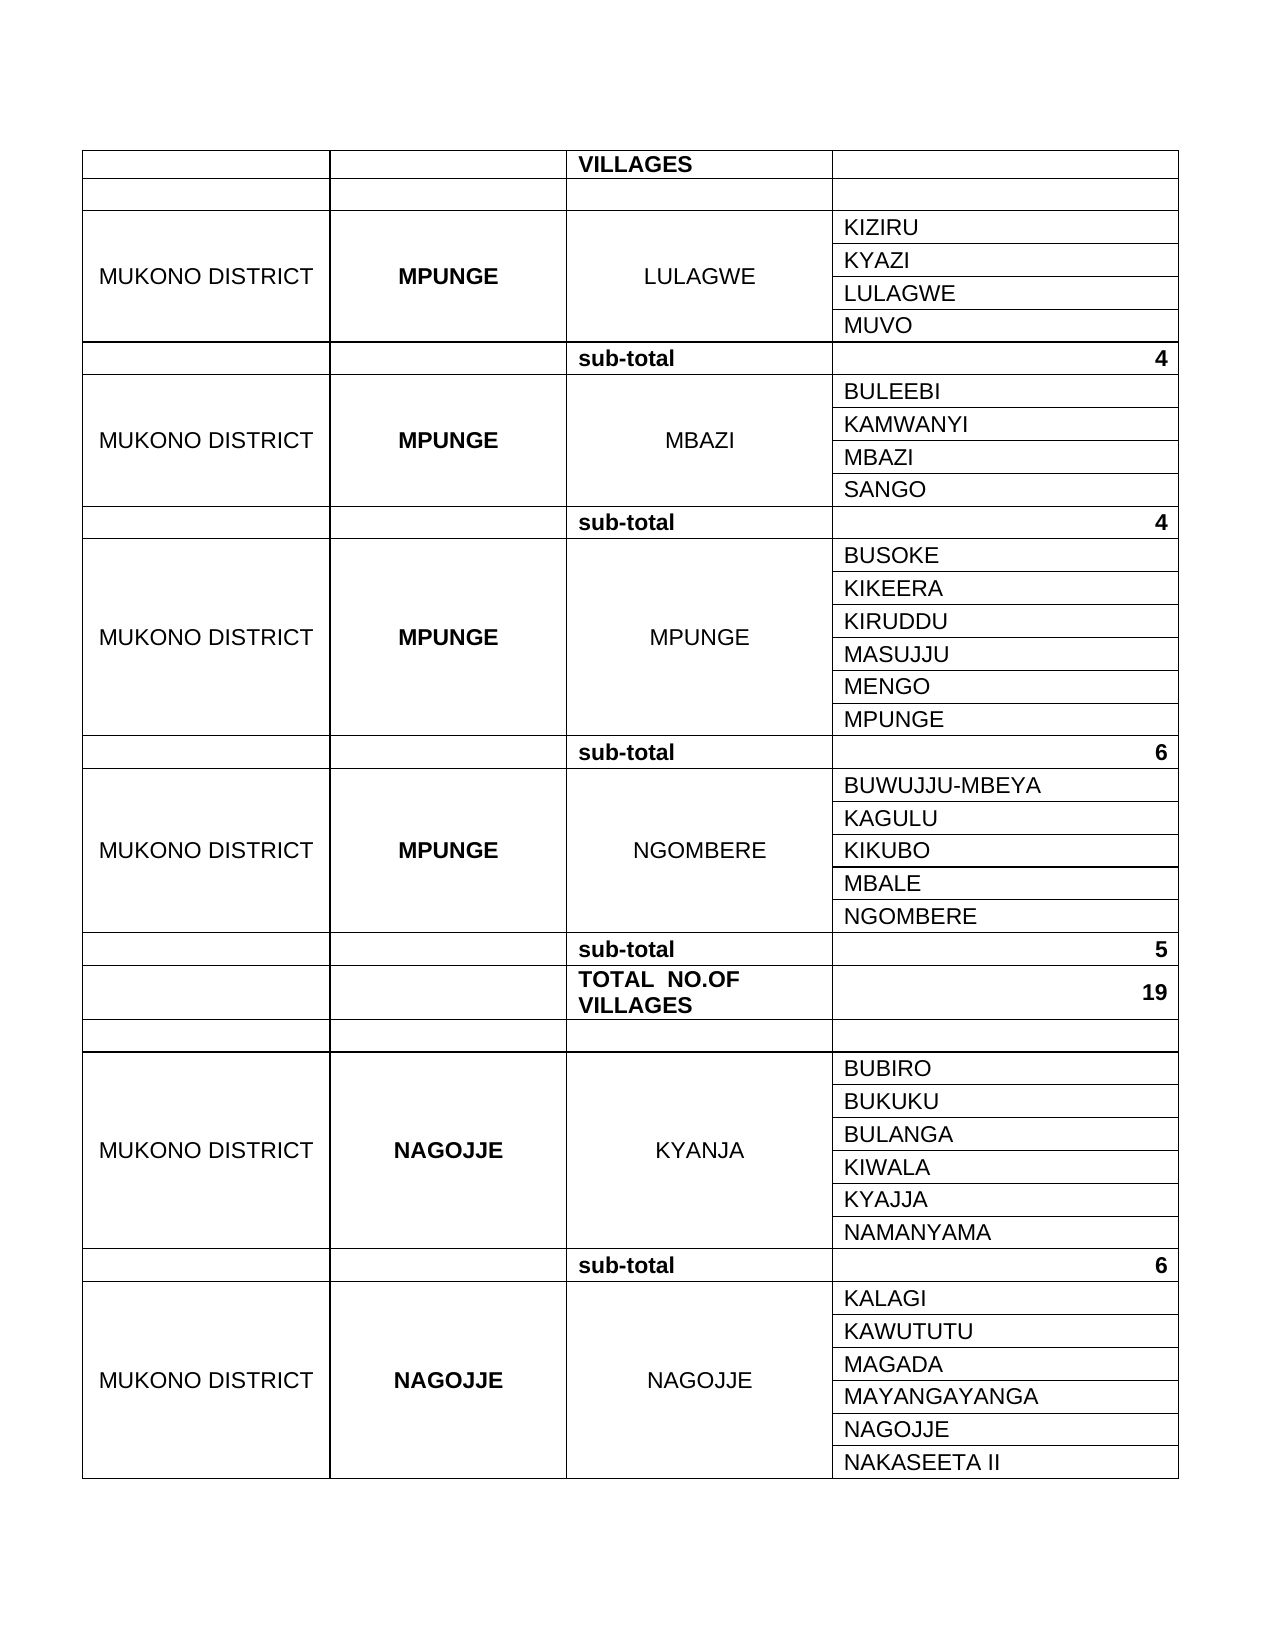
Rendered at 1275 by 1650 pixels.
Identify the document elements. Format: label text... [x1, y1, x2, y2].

table_cell [331, 507, 566, 538]
table_cell 5 [833, 933, 1178, 965]
table_cell [83, 1020, 329, 1051]
table_cell KYAZI [833, 244, 1178, 276]
table_cell KIZIRU [833, 211, 1178, 243]
table_cell KIWALA [833, 1151, 1178, 1183]
table_cell MASUJJU [833, 638, 1178, 669]
table_cell [567, 179, 832, 210]
table_cell MUKONO DISTRICT [83, 769, 329, 932]
table_cell MUKONO DISTRICT [83, 1282, 329, 1478]
table_cell sub-total [567, 1249, 832, 1281]
table_cell KAMWANYI [833, 408, 1178, 440]
table_cell NGOMBERE [833, 900, 1178, 932]
table_cell 6 [833, 736, 1178, 768]
table_cell BUSOKE [833, 539, 1178, 571]
table_cell MPUNGE [331, 375, 566, 506]
table_cell NAGOJJE [567, 1282, 832, 1478]
table_cell MUKONO DISTRICT [83, 539, 329, 735]
table_cell MPUNGE [567, 539, 832, 735]
table_cell [83, 1249, 329, 1281]
table_cell MENGO [833, 671, 1178, 702]
table_cell [331, 179, 566, 210]
table_cell NGOMBERE [567, 769, 832, 932]
table_cell [83, 179, 329, 210]
table_cell KALAGI [833, 1282, 1178, 1314]
table_cell 6 [833, 1249, 1178, 1281]
table_cell [331, 151, 566, 177]
table_cell KIKUBO [833, 835, 1178, 866]
table_cell MPUNGE [331, 769, 566, 932]
table_cell [83, 343, 329, 374]
table_cell [331, 1020, 566, 1051]
table_cell sub-total [567, 343, 832, 374]
table_cell MPUNGE [331, 539, 566, 735]
table_cell [83, 736, 329, 768]
table_cell MPUNGE [331, 211, 566, 341]
table_cell [833, 1020, 1178, 1051]
table_cell sub-total [567, 507, 832, 538]
table_cell BULEEBI [833, 375, 1178, 407]
table_cell LULAGWE [567, 211, 832, 341]
table_cell NAGOJJE [331, 1282, 566, 1478]
table_cell KIKEERA [833, 572, 1178, 604]
table_cell 19 [833, 966, 1178, 1019]
table_cell BUWUJJU-MBEYA [833, 769, 1178, 801]
table_cell sub-total [567, 736, 832, 768]
table_cell [331, 966, 566, 1019]
table_cell NAGOJJE [331, 1053, 566, 1248]
table_cell TOTAL NO.OF VILLAGES [567, 966, 832, 1019]
table_cell MAYANGAYANGA [833, 1381, 1178, 1412]
table_cell NAGOJJE [833, 1414, 1178, 1445]
table_cell [331, 933, 566, 965]
table_cell sub-total [567, 933, 832, 965]
table_cell MBALE [833, 868, 1178, 899]
table_cell LULAGWE [833, 277, 1178, 309]
table_cell MUKONO DISTRICT [83, 375, 329, 506]
table_cell MUVO [833, 310, 1178, 341]
table_cell [331, 1249, 566, 1281]
table_cell 4 [833, 507, 1178, 538]
table_cell BULANGA [833, 1118, 1178, 1150]
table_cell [567, 151, 832, 177]
table_cell [331, 736, 566, 768]
table_cell [567, 1020, 832, 1051]
table_cell MBAZI [567, 375, 832, 506]
table_cell [331, 343, 566, 374]
table_cell KAWUTUTU [833, 1315, 1178, 1347]
table_cell MUKONO DISTRICT [83, 211, 329, 341]
table_cell [83, 151, 329, 177]
table_cell KIRUDDU [833, 605, 1178, 637]
table_cell [83, 507, 329, 538]
table_cell MPUNGE [833, 704, 1178, 735]
table_cell 4 [833, 343, 1178, 374]
table_cell KYAJJA [833, 1184, 1178, 1216]
table_cell [833, 179, 1178, 210]
table_cell MUKONO DISTRICT [83, 1053, 329, 1248]
table_cell BUKUKU [833, 1085, 1178, 1117]
table_cell SANGO [833, 474, 1178, 506]
table_cell NAKASEETA II [833, 1446, 1178, 1478]
table_cell [83, 933, 329, 965]
table_cell MAGADA [833, 1348, 1178, 1379]
table_cell [83, 966, 329, 1019]
table_cell KAGULU [833, 802, 1178, 834]
table_cell 25 [833, 151, 1178, 177]
table_cell NAMANYAMA [833, 1217, 1178, 1248]
table_cell MBAZI [833, 441, 1178, 473]
table_cell BUBIRO [833, 1053, 1178, 1084]
table_cell KYANJA [567, 1053, 832, 1248]
